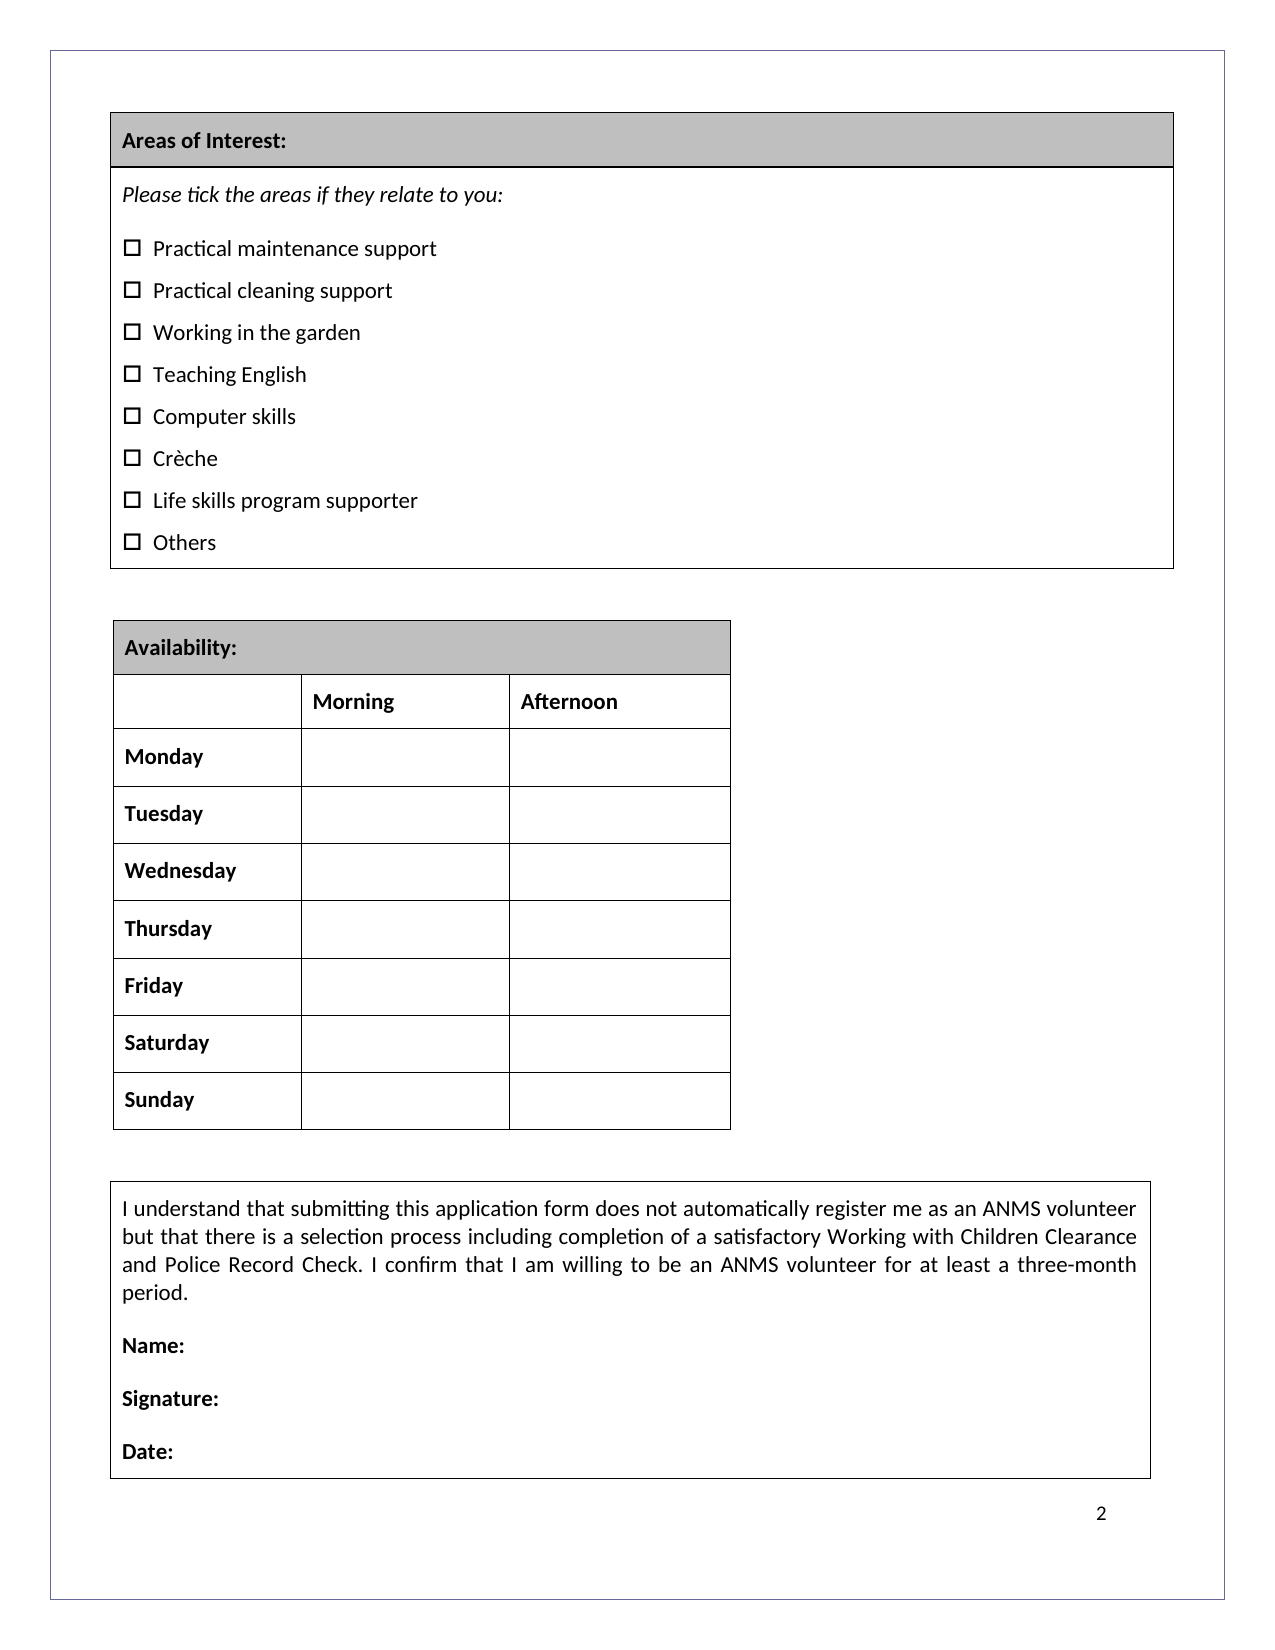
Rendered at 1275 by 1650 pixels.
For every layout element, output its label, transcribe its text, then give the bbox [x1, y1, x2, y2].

table_cell [510, 959, 730, 1015]
table_cell [302, 901, 509, 957]
table_cell Saturday [114, 1016, 301, 1072]
table_cell Morning [302, 675, 509, 728]
table_cell [510, 901, 730, 957]
table_cell Tuesday [114, 787, 301, 843]
table_cell [302, 1073, 509, 1129]
table_cell [510, 844, 730, 900]
table_cell [302, 959, 509, 1015]
table_cell Please tick the areas if they relate to you: Practical maintenance support Practical cleaning support Working in the garden Teaching English Computer skills Crèche Life skills program supporter Others [111, 168, 1173, 568]
table_header Areas of Interest: [111, 113, 1173, 166]
table_cell Afternoon [510, 675, 730, 728]
table_header Availability: [114, 621, 730, 674]
table_cell [510, 729, 730, 786]
table_cell Sunday [114, 1073, 301, 1129]
table_cell Thursday [114, 901, 301, 957]
table_cell Friday [114, 959, 301, 1015]
table_cell [114, 675, 301, 728]
table_cell Wednesday [114, 844, 301, 900]
table_cell Monday [114, 729, 301, 786]
table_cell [510, 1016, 730, 1072]
table_header I understand that submitting this application form does not automatically register me as an ANMS volunteer but that there is a selection process including completion of a satisfactory Working with Children Clearance and Police Record Check. I confirm that I am willing to be an ANMS volunteer for at least a three-month period. Name: Signature: Date: [111, 1182, 1150, 1478]
table_cell [302, 729, 509, 786]
table_cell [302, 1016, 509, 1072]
table_cell [510, 787, 730, 843]
table_cell [302, 844, 509, 900]
table_cell [302, 787, 509, 843]
table_cell [510, 1073, 730, 1129]
